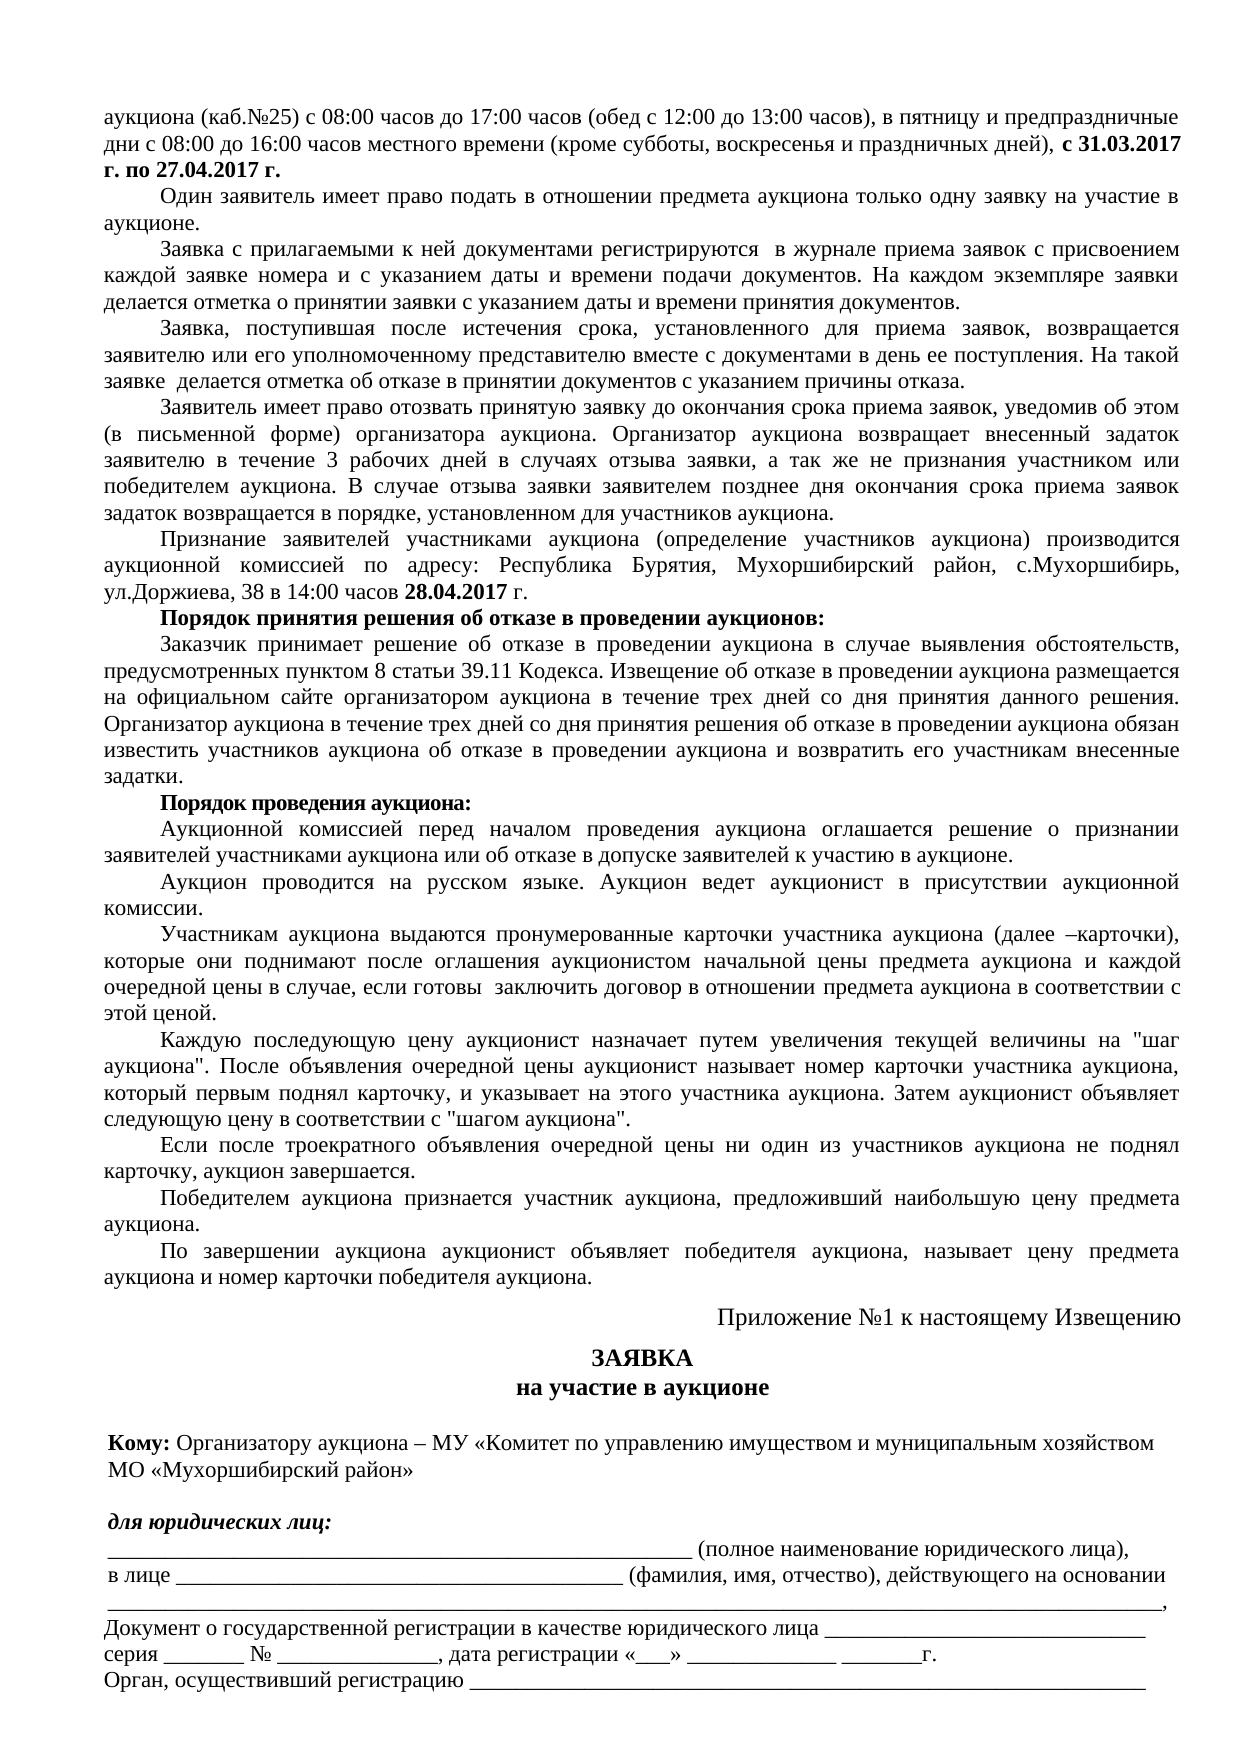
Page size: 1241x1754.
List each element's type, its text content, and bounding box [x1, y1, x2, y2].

text Аукционной комиссией перед началом проведения аукциона оглашается решение о признании заявителей участниками аукциона или об отказе в допуске заявителей к участию в аукционе. [103, 815, 1181, 868]
text Порядок принятия решения об отказе в проведении аукционов: [103, 604, 1181, 631]
text для юридических лиц: [108, 1508, 1177, 1535]
text Участникам аукциона выдаются пронумерованные карточки участника аукциона (далее –карточки), которые они поднимают после оглашения аукционистом начальной цены предмета аукциона и каждой очередной цены в случае, если готовы заключить договор в отношении предмета аукциона в соответствии с этой ценой. [103, 920, 1181, 1026]
text Приложение №1 к настоящему Извещению [103, 1302, 1181, 1331]
text Порядок проведения аукциона: [103, 789, 1181, 815]
text Один заявитель имеет право подать в отношении предмета аукциона только одну заявку на участие в аукционе. [103, 182, 1181, 235]
text Аукцион проводится на русском языке. Аукцион ведет аукционист в присутствии аукционной комиссии. [103, 868, 1181, 920]
text Заявка, поступившая после истечения срока, установленного для приема заявок, возвращается заявителю или его уполномоченному представителю вместе с документами в день ее поступления. На такой заявке делается отметка об отказе в принятии документов с указанием причины отказа. [103, 314, 1181, 393]
text ЗАЯВКА [103, 1343, 1181, 1372]
text на участие в аукционе [103, 1372, 1181, 1401]
text Заказчик принимает решение об отказе в проведении аукциона в случае выявления обстоятельств, предусмотренных пунктом 8 статьи 39.11 Кодекса. Извещение об отказе в проведении аукциона размещается на официальном сайте организатором аукциона в течение трех дней со дня принятия данного решения. Организатор аукциона в течение трех дней со дня принятия решения об отказе в проведении аукциона обязан известить участников аукциона об отказе в проведении аукциона и возвратить его участникам внесенные задатки. [103, 631, 1181, 789]
text Кому: Организатору аукциона – МУ «Комитет по управлению имуществом и муниципальным хозяйством МО «Мухоршибирский район» [108, 1429, 1177, 1482]
text Признание заявителей участниками аукциона (определение участников аукциона) производится аукционной комиссией по адресу: Республика Бурятия, Мухоршибирский район, с.Мухоршибирь, ул.Доржиева, 38 в 14:00 часов 28.04.2017 г. [103, 525, 1181, 604]
text Заявитель имеет право отозвать принятую заявку до окончания срока приема заявок, уведомив об этом (в письменной форме) организатора аукциона. Организатор аукциона возвращает внесенный задаток заявителю в течение 3 рабочих дней в случаях отзыва заявки, а так же не признания участником или победителем аукциона. В случае отзыва заявки заявителем позднее дня окончания срока приема заявок задаток возвращается в порядке, установленном для участников аукциона. [103, 393, 1181, 525]
text ___________________________________________________ (полное наименование юридического лица), [108, 1535, 1177, 1561]
text Победителем аукциона признается участник аукциона, предложивший наибольшую цену предмета аукциона. [103, 1184, 1181, 1237]
text Заявка с прилагаемыми к ней документами регистрируются в журнале приема заявок с присвоением каждой заявке номера и с указанием даты и времени подачи документов. На каждом экземпляре заявки делается отметка о принятии заявки с указанием даты и времени принятия документов. [103, 235, 1181, 314]
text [103, 103, 1181, 182]
text в лице _______________________________________ (фамилия, имя, отчество), действующего на основании ____________________________________________________________________________________________, [108, 1561, 1177, 1614]
text Каждую последующую цену аукционист назначает путем увеличения текущей величины на "шаг аукциона". После объявления очередной цены аукционист называет номер карточки участника аукциона, который первым поднял карточку, и указывает на этого участника аукциона. Затем аукционист объявляет следующую цену в соответствии с "шагом аукциона". [103, 1026, 1181, 1131]
text Если после троекратного объявления очередной цены ни один из участников аукциона не поднял карточку, аукцион завершается. [103, 1131, 1181, 1184]
text Орган, осуществивший регистрацию ___________________________________________________________ [103, 1667, 1181, 1693]
text Документ о государственной регистрации в качестве юридического лица ____________________________ [103, 1614, 1181, 1640]
text По завершении аукциона аукционист объявляет победителя аукциона, называет цену предмета аукциона и номер карточки победителя аукциона. [103, 1237, 1181, 1289]
text серия _______ № ______________, дата регистрации «___» _____________ _______г. [103, 1640, 1181, 1667]
